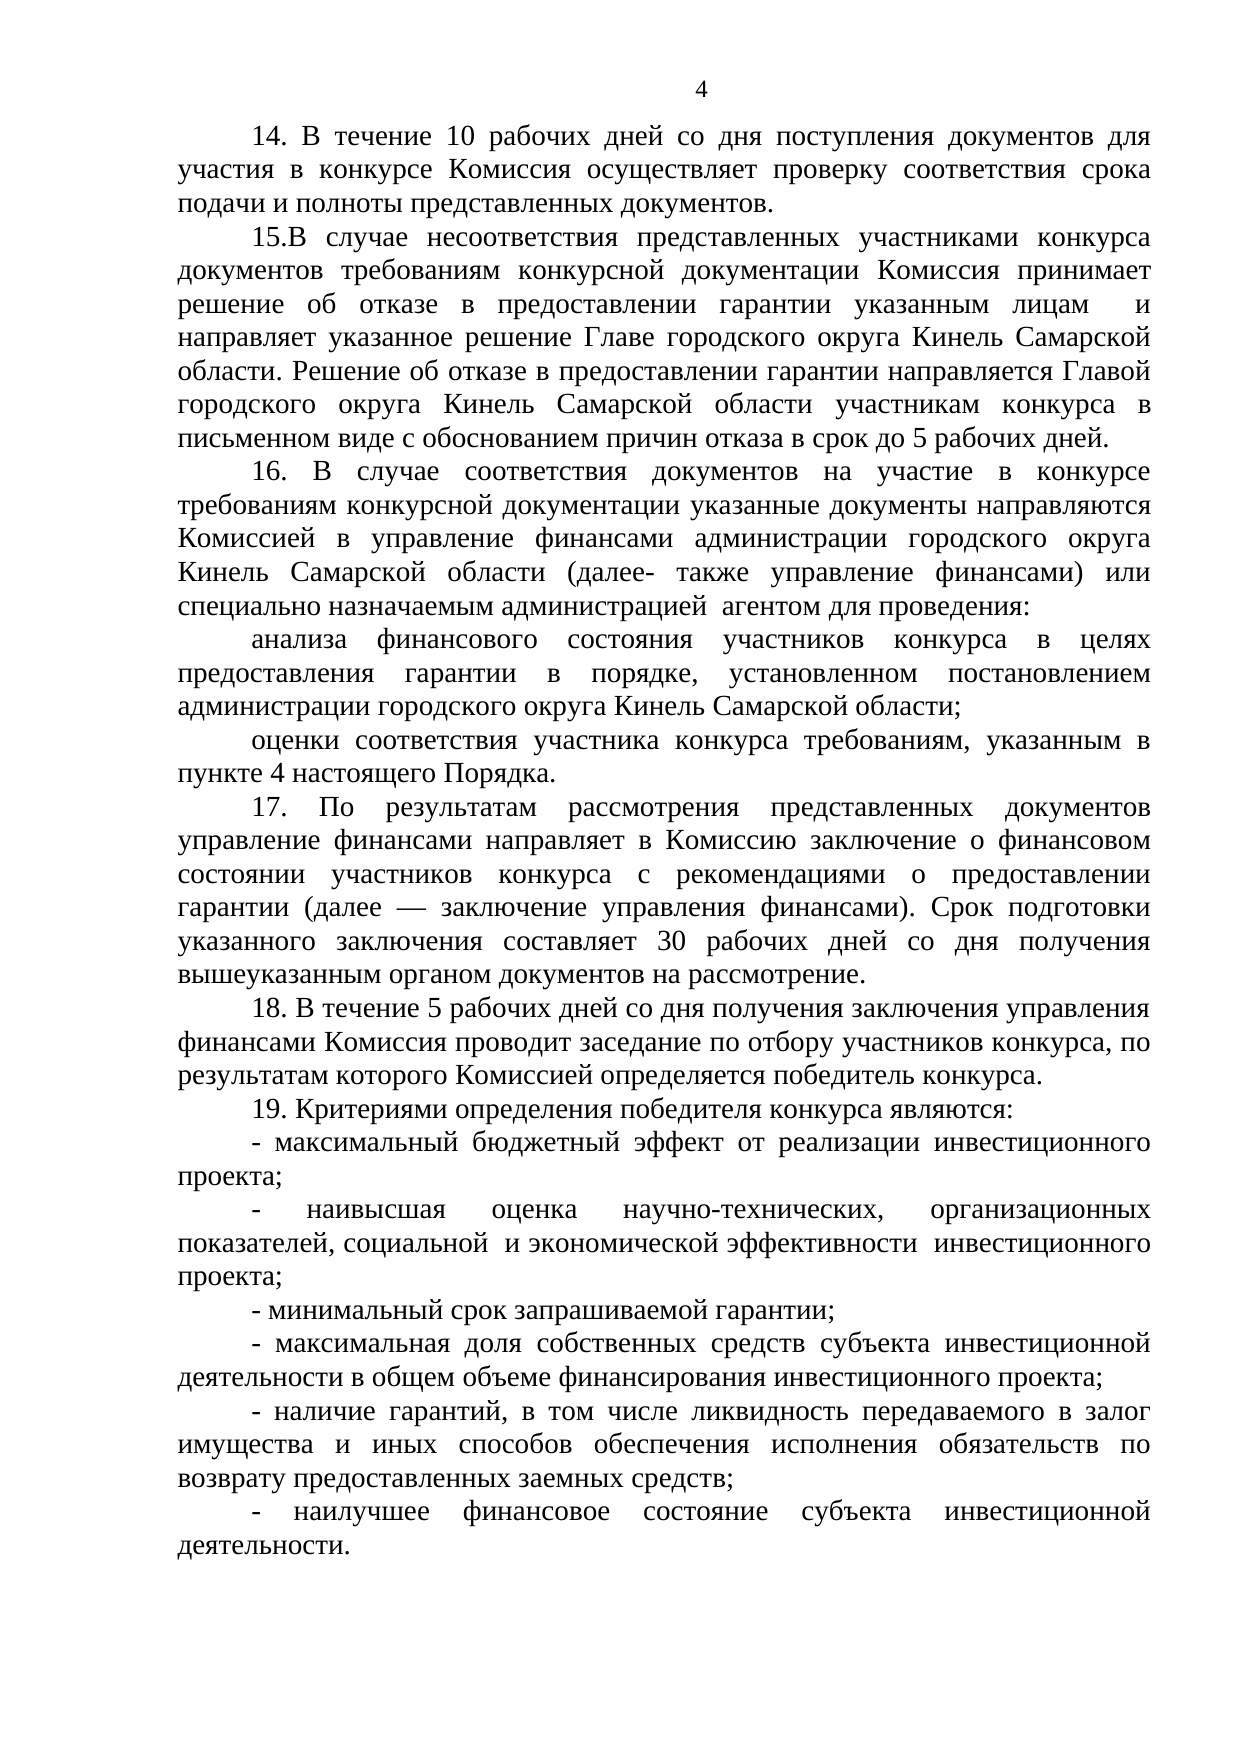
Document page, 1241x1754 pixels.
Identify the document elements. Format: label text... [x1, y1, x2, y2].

text 19. Критериями определения победителя конкурса являются: [177, 1091, 1152, 1124]
text - минимальный срок запрашиваемой гарантии; [177, 1292, 1152, 1326]
text - наличие гарантий, в том числе ликвидность передаваемого в залог имущества и иных способов обеспечения исполнения обязательств по возврату предоставленных заемных средств; [177, 1393, 1152, 1493]
text - наивысшая оценка научно-технических, организационных показателей, социальной и экономической эффективности инвестиционного проекта; [177, 1191, 1152, 1292]
text - наилучшее финансовое состояние субъекта инвестиционной деятельности. [177, 1493, 1152, 1560]
text 17. По результатам рассмотрения представленных документов управление финансами направляет в Комиссию заключение о финансовом состоянии участников конкурса с рекомендациями о предоставлении гарантии (далее — заключение управления финансами). Срок подготовки указанного заключения составляет 30 рабочих дней со дня получения вышеуказанным органом документов на рассмотрение. [177, 789, 1152, 990]
text 14. В течение 10 рабочих дней со дня поступления документов для участия в конкурсе Комиссия осуществляет проверку соответствия срока подачи и полноты представленных документов. [177, 118, 1152, 219]
text анализа финансового состояния участников конкурса в целях предоставления гарантии в порядке, установленном постановлением администрации городского округа Кинель Самарской области; [177, 621, 1152, 722]
text оценки соответствия участника конкурса требованиям, указанным в пункте 4 настоящего Порядка. [177, 722, 1152, 789]
text 18. В течение 5 рабочих дней со дня получения заключения управления финансами Комиссия проводит заседание по отбору участников конкурса, по результатам которого Комиссией определяется победитель конкурса. [177, 990, 1152, 1091]
text 16. В случае соответствия документов на участие в конкурсе требованиям конкурсной документации указанные документы направляются Комиссией в управление финансами администрации городского округа Кинель Самарской области (далее- также управление финансами) или специально назначаемым администрацией агентом для проведения: [177, 453, 1152, 621]
text 15.В случае несоответствия представленных участниками конкурса документов требованиям конкурсной документации Комиссия принимает решение об отказе в предоставлении гарантии указанным лицам и направляет указанное решение Главе городского округа Кинель Самарской области. Решение об отказе в предоставлении гарантии направляется Главой городского округа Кинель Самарской области участникам конкурса в письменном виде с обоснованием причин отказа в срок до 5 рабочих дней. [177, 219, 1152, 453]
text - максимальная доля собственных средств субъекта инвестиционной деятельности в общем объеме финансирования инвестиционного проекта; [177, 1326, 1152, 1393]
text - максимальный бюджетный эффект от реализации инвестиционного проекта; [177, 1124, 1152, 1191]
